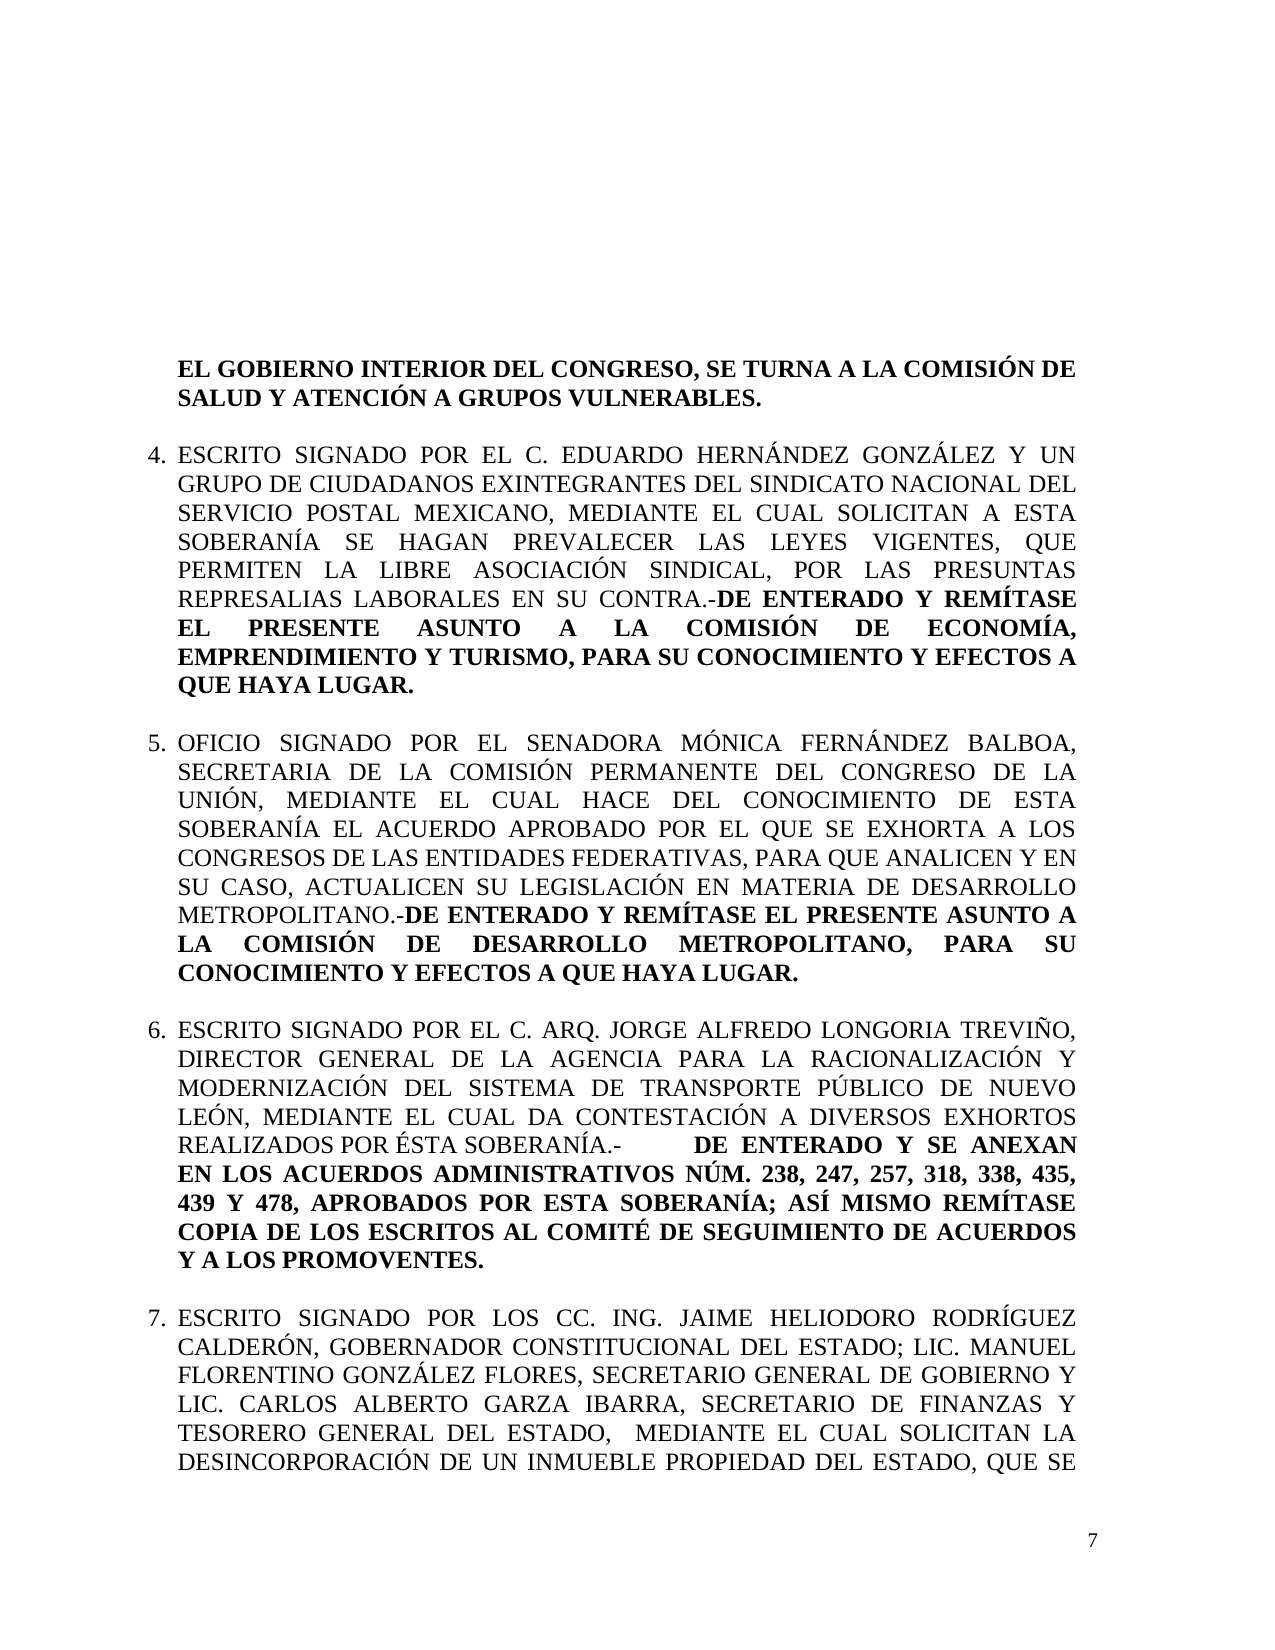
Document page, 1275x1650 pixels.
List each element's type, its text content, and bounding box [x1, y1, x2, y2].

list OFICIO SIGNADO POR EL SENADORA MÓNICA FERNÁNDEZ BALBOA, SECRETARIA DE LA COMISIÓN PERMANENTE DEL CONGRESO DE LA UNIÓN, MEDIANTE EL CUAL HACE DEL CONOCIMIENTO DE ESTA SOBERANÍA EL ACUERDO APROBADO POR EL QUE SE EXHORTA A LOS CONGRESOS DE LAS ENTIDADES FEDERATIVAS, PARA QUE ANALICEN Y EN SU CASO, ACTUALICEN SU LEGISLACIÓN EN MATERIA DE DESARROLLO METROPOLITANO.-DE ENTERADO Y REMÍTASE EL PRESENTE ASUNTO A LA COMISIÓN DE DESARROLLO METROPOLITANO, PARA SU CONOCIMIENTO Y EFECTOS A QUE HAYA LUGAR. [148, 728, 1077, 987]
list ESCRITO SIGNADO POR EL C. EDUARDO HERNÁNDEZ GONZÁLEZ Y UN GRUPO DE CIUDADANOS EXINTEGRANTES DEL SINDICATO NACIONAL DEL SERVICIO POSTAL MEXICANO, MEDIANTE EL CUAL SOLICITAN A ESTA SOBERANÍA SE HAGAN PREVALECER LAS LEYES VIGENTES, QUE PERMITEN LA LIBRE ASOCIACIÓN SINDICAL, POR LAS PRESUNTAS REPRESALIAS LABORALES EN SU CONTRA.-DE ENTERADO Y REMÍTASE EL PRESENTE ASUNTO A LA COMISIÓN DE ECONOMÍA, EMPRENDIMIENTO Y TURISMO, PARA SU CONOCIMIENTO Y EFECTOS A QUE HAYA LUGAR. [148, 441, 1077, 699]
list ESCRITO SIGNADO POR EL C. ARQ. JORGE ALFREDO LONGORIA TREVIÑO, DIRECTOR GENERAL DE LA AGENCIA PARA LA RACIONALIZACIÓN Y MODERNIZACIÓN DEL SISTEMA DE TRANSPORTE PÚBLICO DE NUEVO LEÓN, MEDIANTE EL CUAL DA CONTESTACIÓN A DIVERSOS EXHORTOS REALIZADOS POR ÉSTA SOBERANÍA.- DE ENTERADO Y SE ANEXAN EN LOS ACUERDOS ADMINISTRATIVOS NÚM. 238, 247, 257, 318, 338, 435, 439 Y 478, APROBADOS POR ESTA SOBERANÍA; ASÍ MISMO REMÍTASE COPIA DE LOS ESCRITOS AL COMITÉ DE SEGUIMIENTO DE ACUERDOS Y A LOS PROMOVENTES. [148, 1016, 1077, 1274]
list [148, 1303, 1077, 1476]
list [148, 354, 1077, 412]
